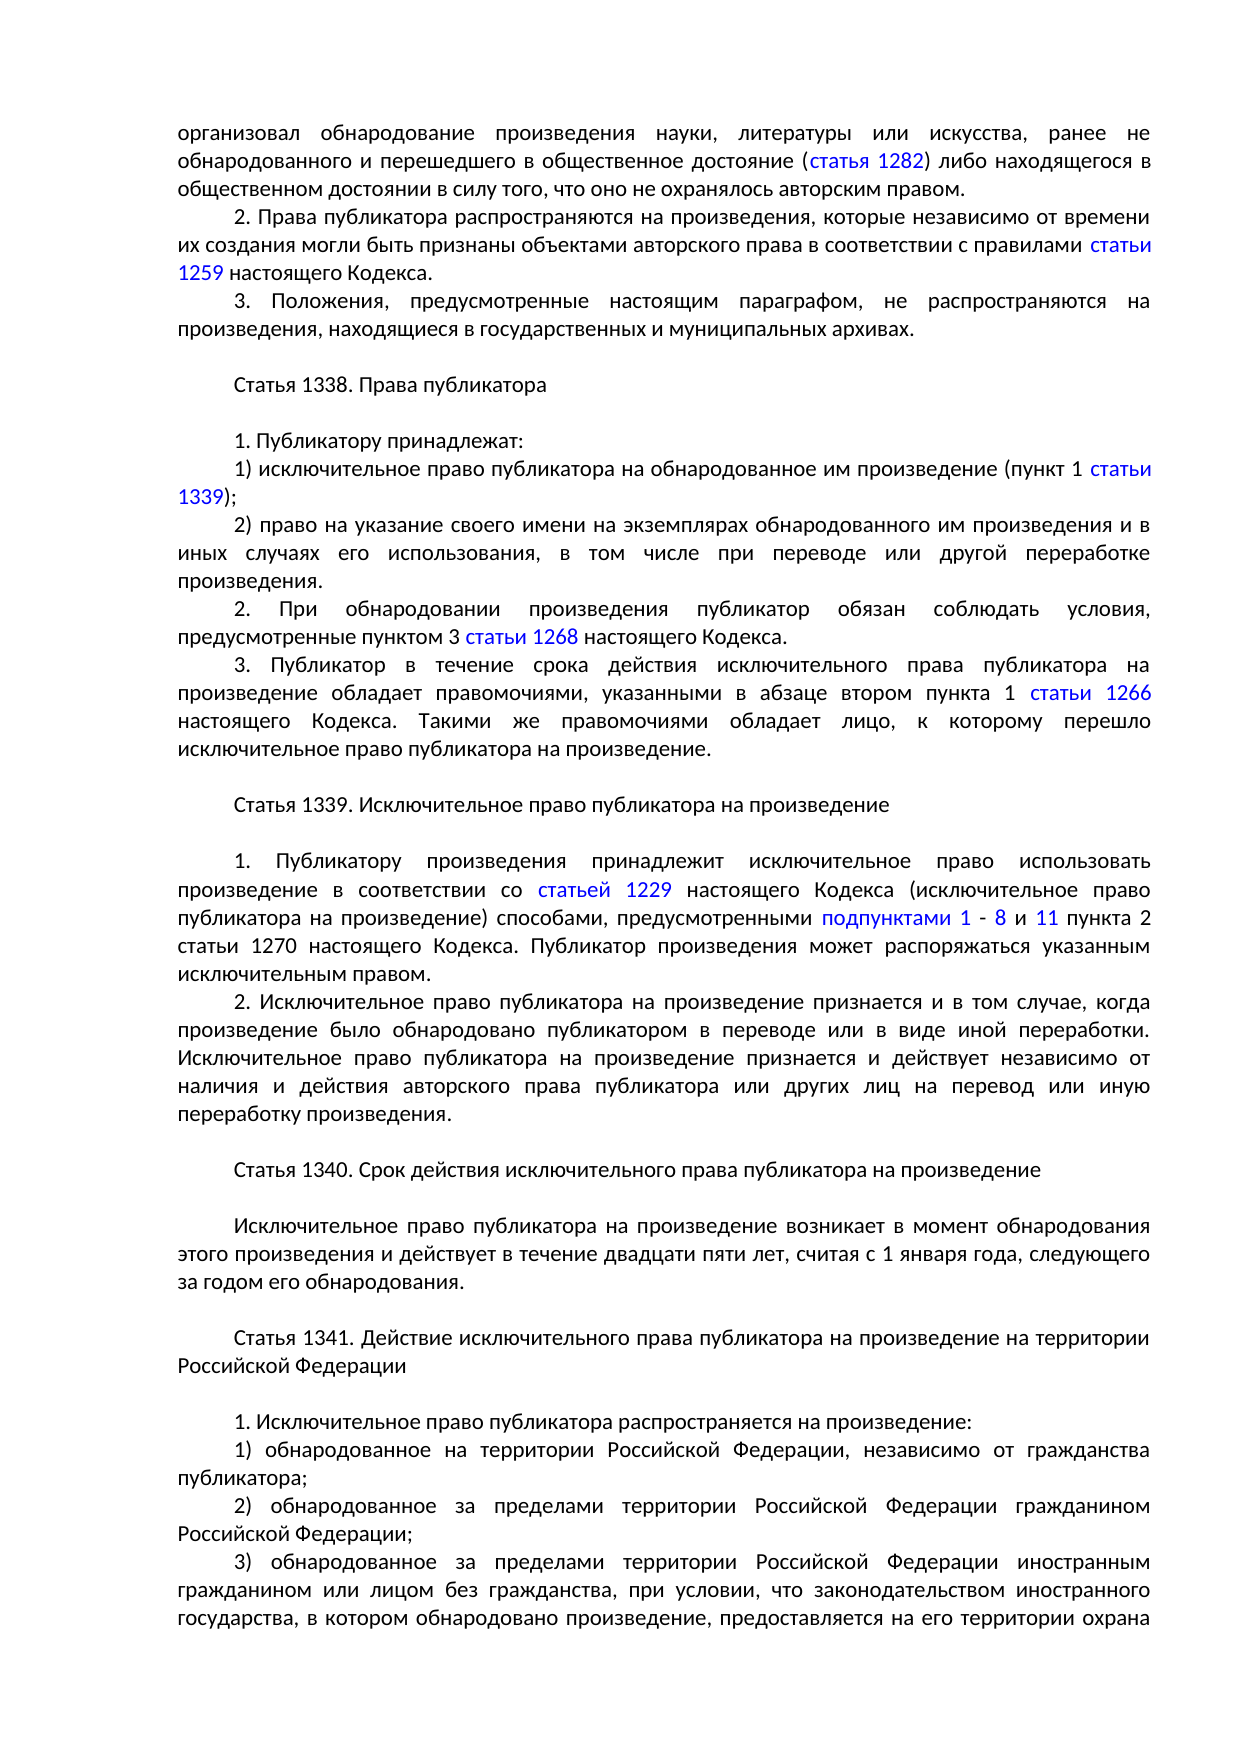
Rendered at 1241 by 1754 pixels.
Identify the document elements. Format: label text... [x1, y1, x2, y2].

text 2. При обнародовании произведения публикатор обязан соблюдать условия, предусмотренные пунктом 3 статьи 1268 настоящего Кодекса. [177, 594, 1152, 651]
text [177, 118, 1152, 202]
text Статья 1339. Исключительное право публикатора на произведение [177, 791, 1152, 819]
text 1. Исключительное право публикатора распространяется на произведение: [177, 1407, 1152, 1435]
text 1. Публикатору произведения принадлежит исключительное право использовать произведение в соответствии со статьей 1229 настоящего Кодекса (исключительное право публикатора на произведение) способами, предусмотренными подпунктами 1 - 8 и 11 пункта 2 статьи 1270 настоящего Кодекса. Публикатор произведения может распоряжаться указанным исключительным правом. [177, 847, 1152, 987]
text 2. Права публикатора распространяются на произведения, которые независимо от времени их создания могли быть признаны объектами авторского права в соответствии с правилами статьи 1259 настоящего Кодекса. [177, 202, 1152, 286]
text 2) обнародованное за пределами территории Российской Федерации гражданином Российской Федерации; [177, 1491, 1152, 1547]
text Статья 1340. Срок действия исключительного права публикатора на произведение [177, 1155, 1152, 1183]
text 1. Публикатору принадлежат: [177, 426, 1152, 454]
text 1) обнародованное на территории Российской Федерации, независимо от гражданства публикатора; [177, 1435, 1152, 1491]
text 1) исключительное право публикатора на обнародованное им произведение (пункт 1 статьи 1339); [177, 454, 1152, 510]
text Статья 1338. Права публикатора [177, 370, 1152, 398]
text 2) право на указание своего имени на экземплярах обнародованного им произведения и в иных случаях его использования, в том числе при переводе или другой переработке произведения. [177, 510, 1152, 594]
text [177, 1547, 1152, 1631]
text Исключительное право публикатора на произведение возникает в момент обнародования этого произведения и действует в течение двадцати пяти лет, считая с 1 января года, следующего за годом его обнародования. [177, 1211, 1152, 1295]
text 3. Публикатор в течение срока действия исключительного права публикатора на произведение обладает правомочиями, указанными в абзаце втором пункта 1 статьи 1266 настоящего Кодекса. Такими же правомочиями обладает лицо, к которому перешло исключительное право публикатора на произведение. [177, 651, 1152, 763]
text Статья 1341. Действие исключительного права публикатора на произведение на территории Российской Федерации [177, 1323, 1152, 1379]
text 3. Положения, предусмотренные настоящим параграфом, не распространяются на произведения, находящиеся в государственных и муниципальных архивах. [177, 286, 1152, 342]
text 2. Исключительное право публикатора на произведение признается и в том случае, когда произведение было обнародовано публикатором в переводе или в виде иной переработки. Исключительное право публикатора на произведение признается и действует независимо от наличия и действия авторского права публикатора или других лиц на перевод или иную переработку произведения. [177, 987, 1152, 1127]
